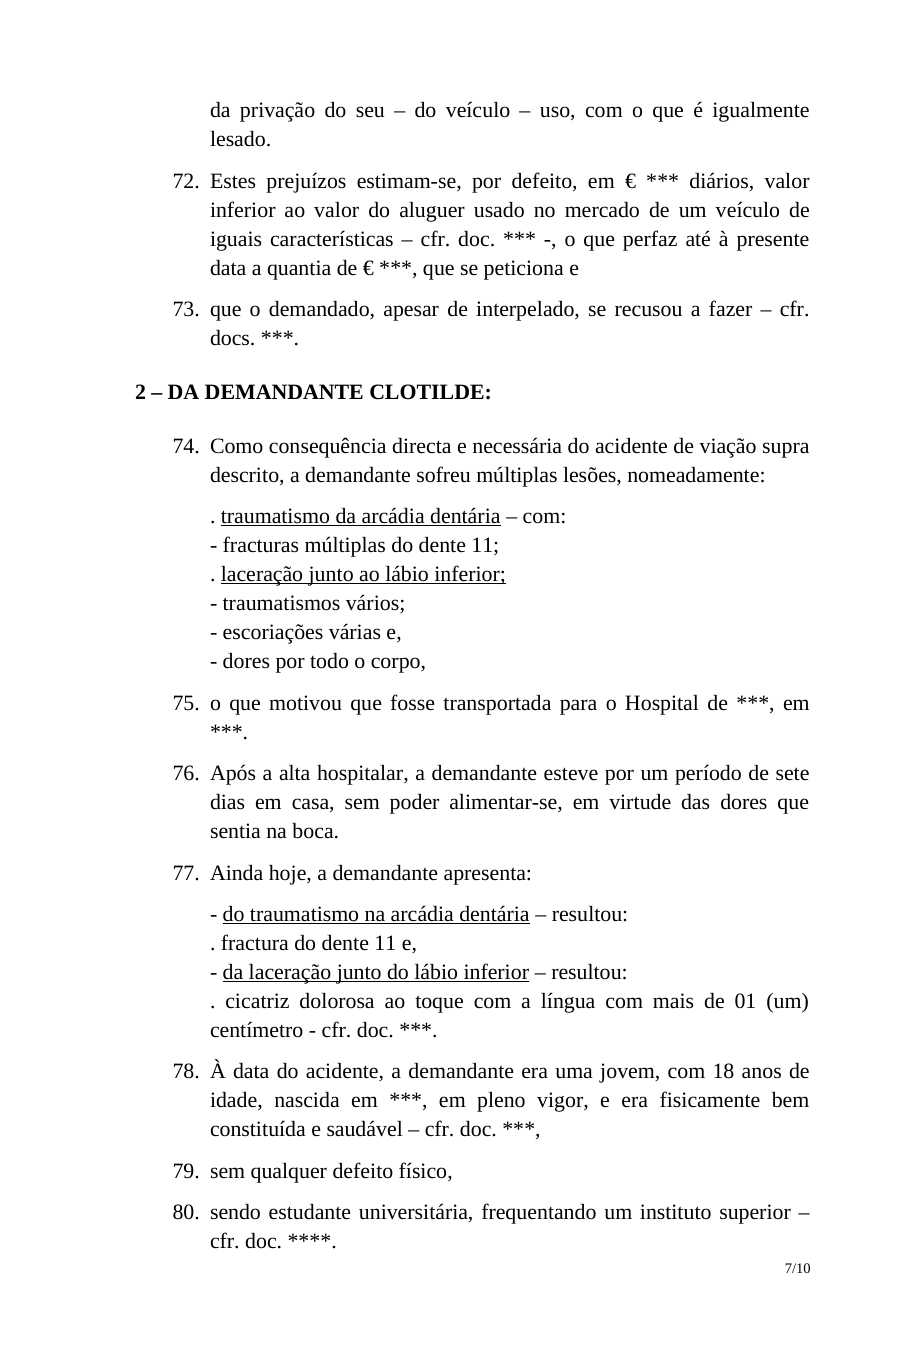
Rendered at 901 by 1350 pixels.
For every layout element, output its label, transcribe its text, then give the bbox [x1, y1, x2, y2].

list o que motivou que fosse transportada para o Hospital de ***, em ***. [172, 690, 810, 744]
list - dores por todo o corpo, [210, 648, 810, 673]
list . fractura do dente 11 e, [210, 930, 810, 955]
list - fracturas múltiplas do dente 11; [210, 532, 810, 558]
list Após a alta hospitalar, a demandante esteve por um período de sete dias em casa, sem poder alimentar-se, em virtude das dores que sentia na boca. [172, 760, 810, 843]
list À data do acidente, a demandante era uma jovem, com 18 anos de idade, nascida em ***, em pleno vigor, e era fisicamente bem constituída e saudável – cfr. doc. ***, [172, 1058, 810, 1141]
list sendo estudante universitária, frequentando um instituto superior – cfr. doc. ****. [172, 1199, 810, 1253]
list Como consequência directa e necessária do acidente de viação supra descrito, a demandante sofreu múltiplas lesões, nomeadamente: [172, 433, 810, 487]
list - traumatismos vários; [210, 590, 810, 616]
list Ainda hoje, a demandante apresenta: [172, 859, 810, 885]
list - do traumatismo na arcádia dentária – resultou: [210, 901, 810, 926]
list - escoriações várias e, [210, 619, 810, 644]
list sem qualquer defeito físico, [172, 1158, 810, 1183]
list . traumatismo da arcádia dentária – com: [210, 503, 810, 529]
list . cicatriz dolorosa ao toque com a língua com mais de 01 (um) centímetro - cfr. doc. ***. [210, 988, 810, 1042]
list que o demandado, apesar de interpelado, se recusou a fazer – cfr. docs. ***. [172, 296, 810, 350]
list . laceração junto ao lábio inferior; [210, 561, 810, 587]
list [172, 97, 810, 152]
list 2 – DA DEMANDANTE CLOTILDE: [135, 379, 810, 404]
list Estes prejuízos estimam-se, por defeito, em € *** diários, valor inferior ao valor do aluguer usado no mercado de um veículo de iguais características – cfr. doc. *** -, o que perfaz até à presente data a quantia de € ***, que se peticiona e [172, 168, 810, 280]
list - da laceração junto do lábio inferior – resultou: [210, 959, 810, 984]
